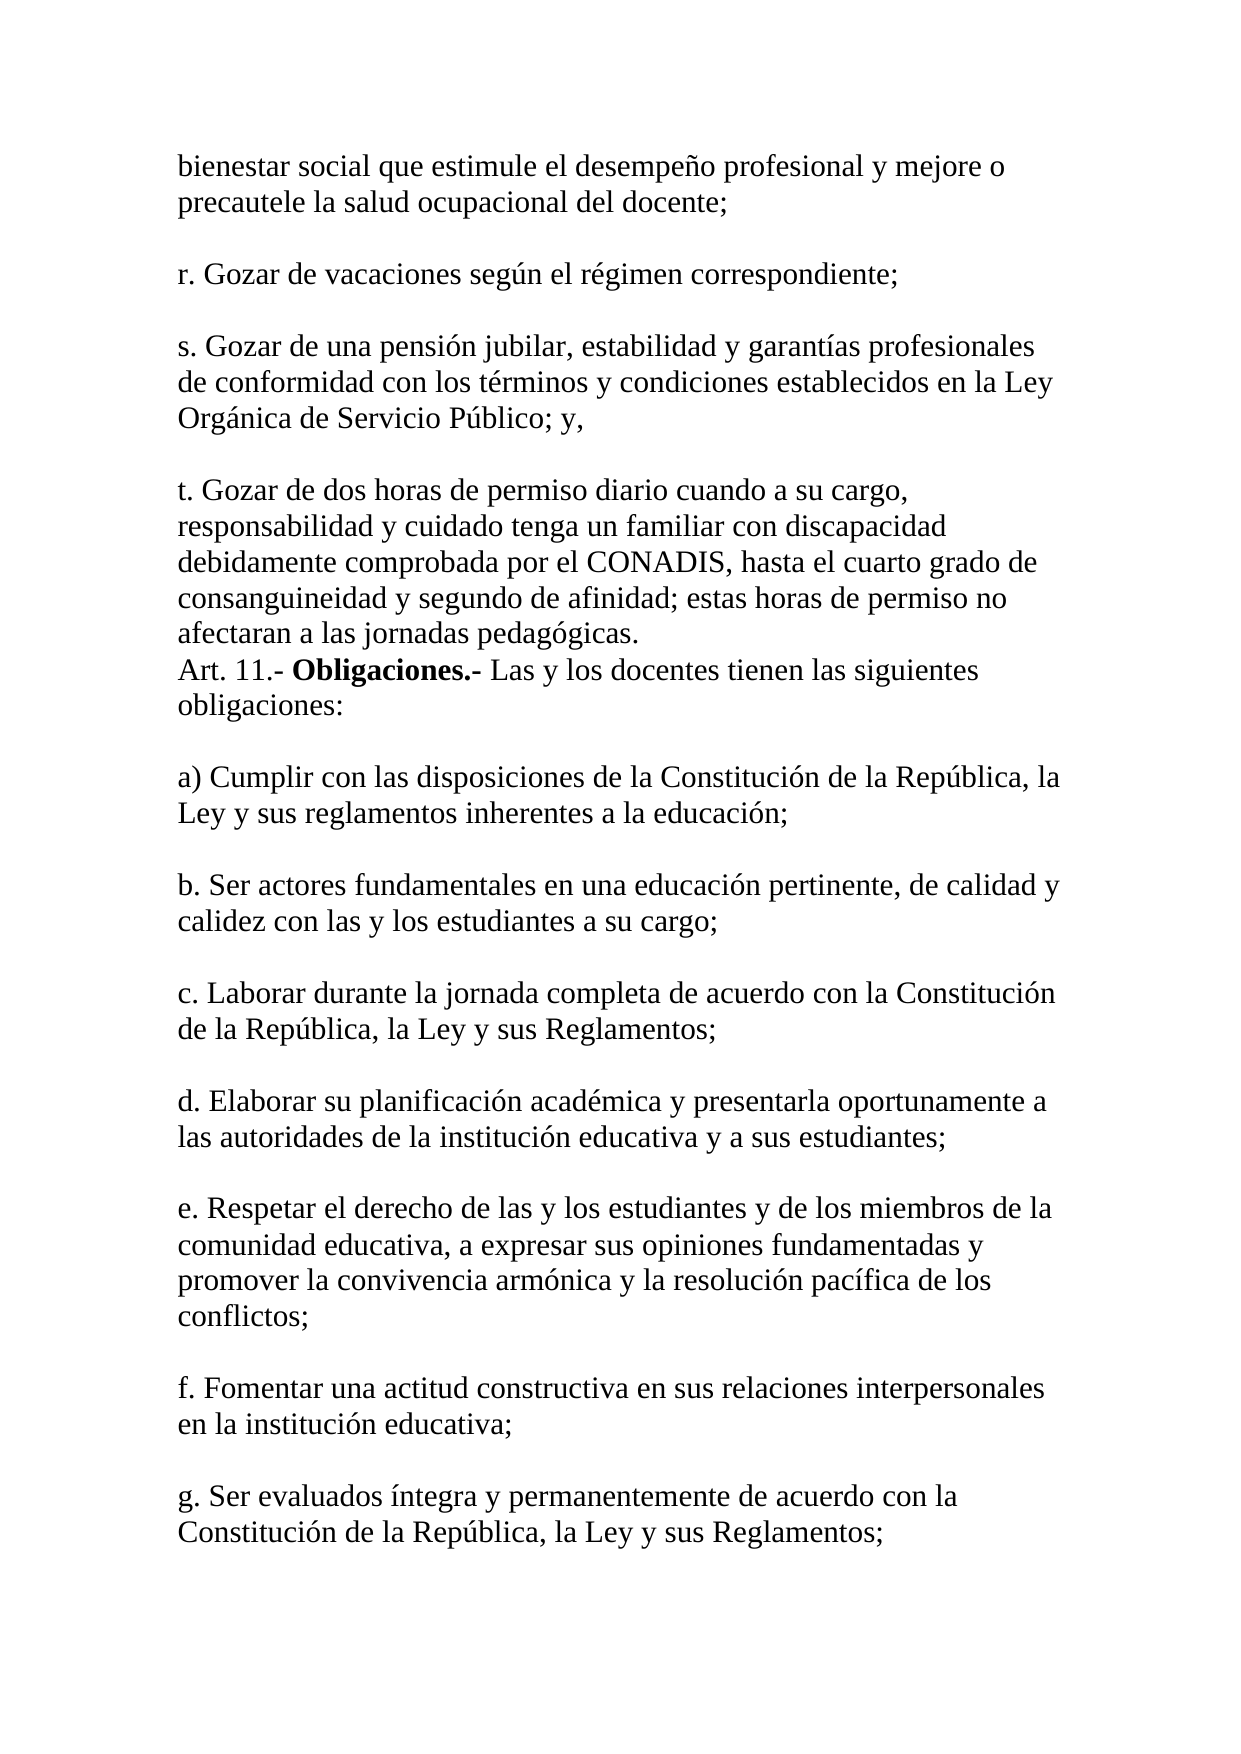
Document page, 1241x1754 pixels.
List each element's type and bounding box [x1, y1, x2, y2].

text [177, 651, 1063, 1585]
text [177, 148, 1063, 651]
